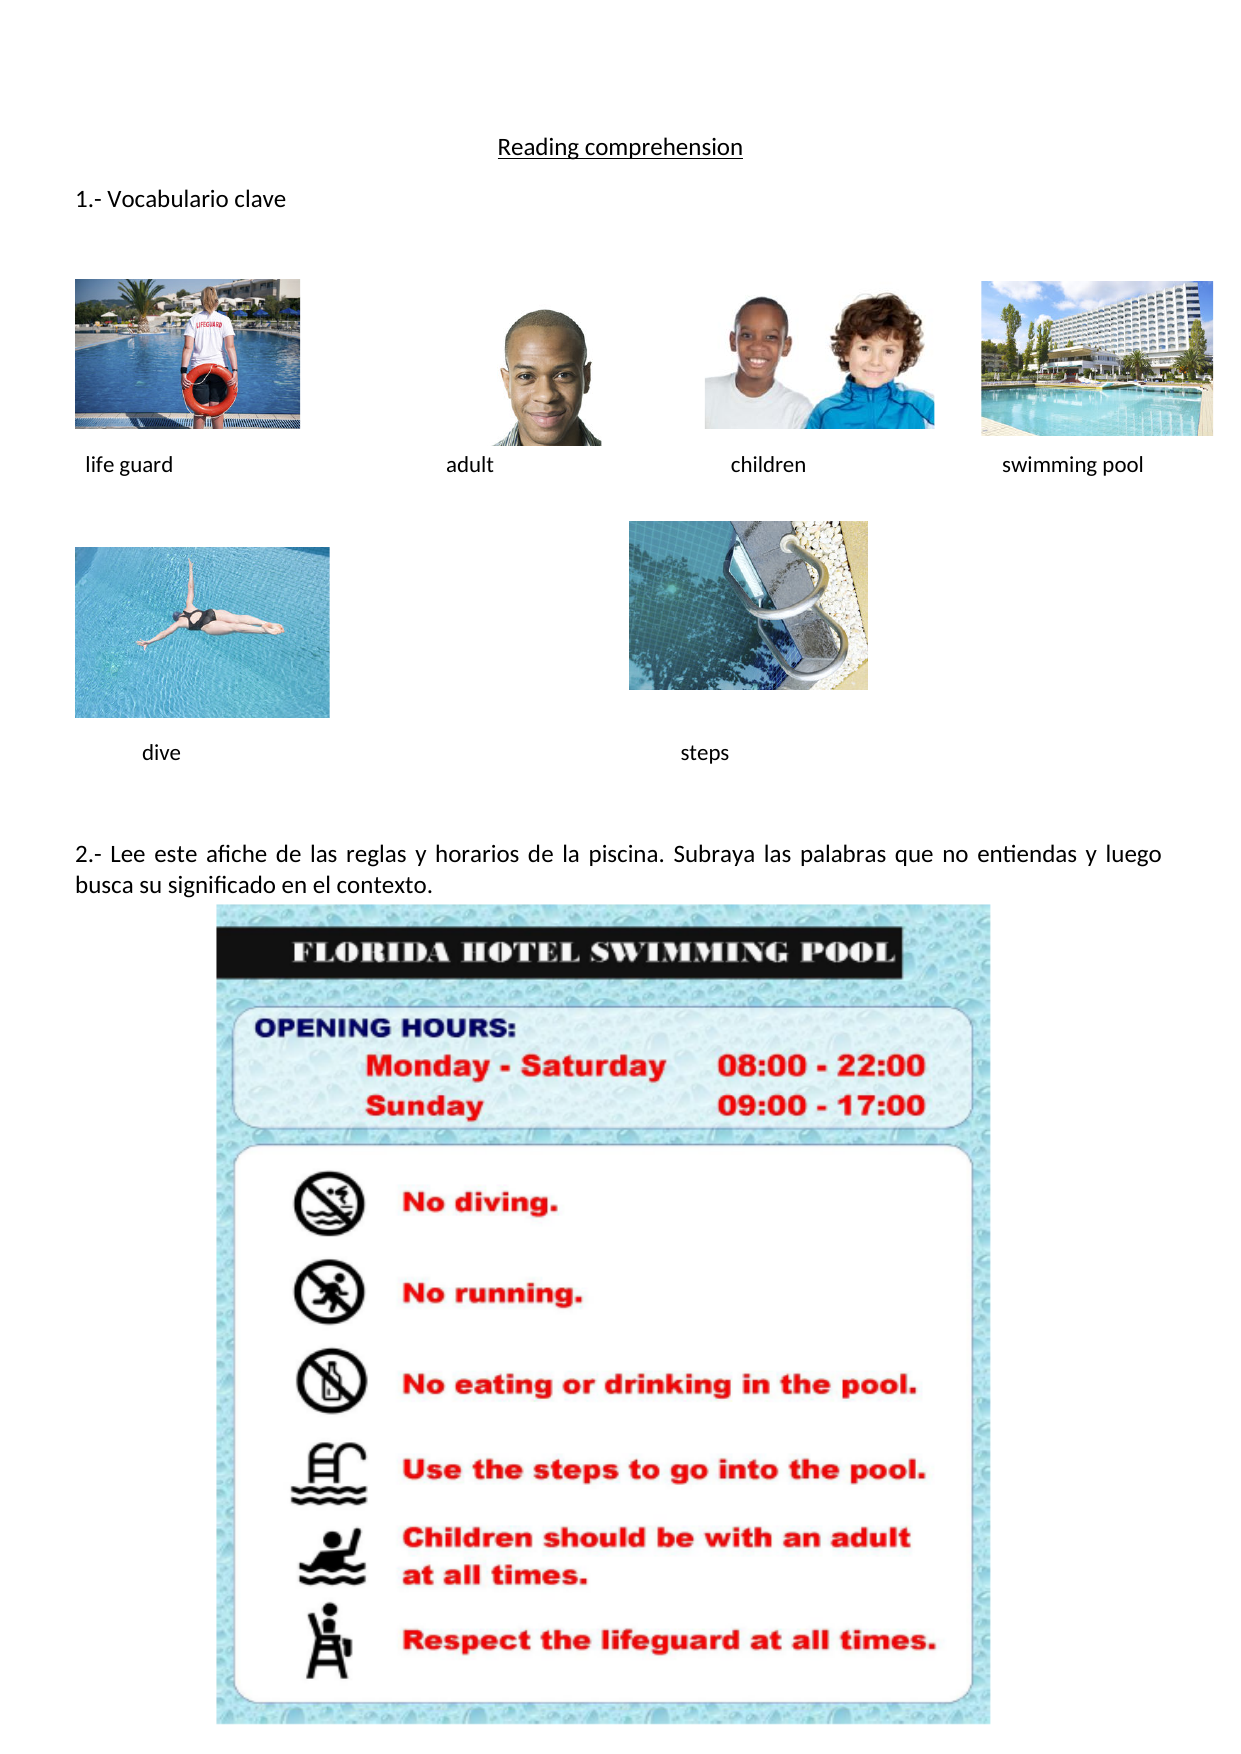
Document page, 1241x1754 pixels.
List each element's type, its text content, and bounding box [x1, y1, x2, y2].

picture [629, 521, 868, 690]
picture [75, 279, 300, 429]
text dive steps [75, 738, 1165, 766]
text life guard adult children swimming pool [75, 450, 1165, 478]
picture [923, 418, 935, 429]
picture [704, 268, 935, 429]
text 2.- Lee este afiche de las reglas y horarios de la piscina. Subraya las palabras que no entiendas y luego busca su significado en el contexto. [75, 838, 1165, 899]
picture [899, 397, 908, 418]
text 1.- Vocabulario clave [75, 183, 1165, 213]
picture [354, 280, 602, 446]
picture [981, 281, 1214, 436]
picture [75, 547, 330, 718]
text Reading comprehension [75, 131, 1165, 162]
